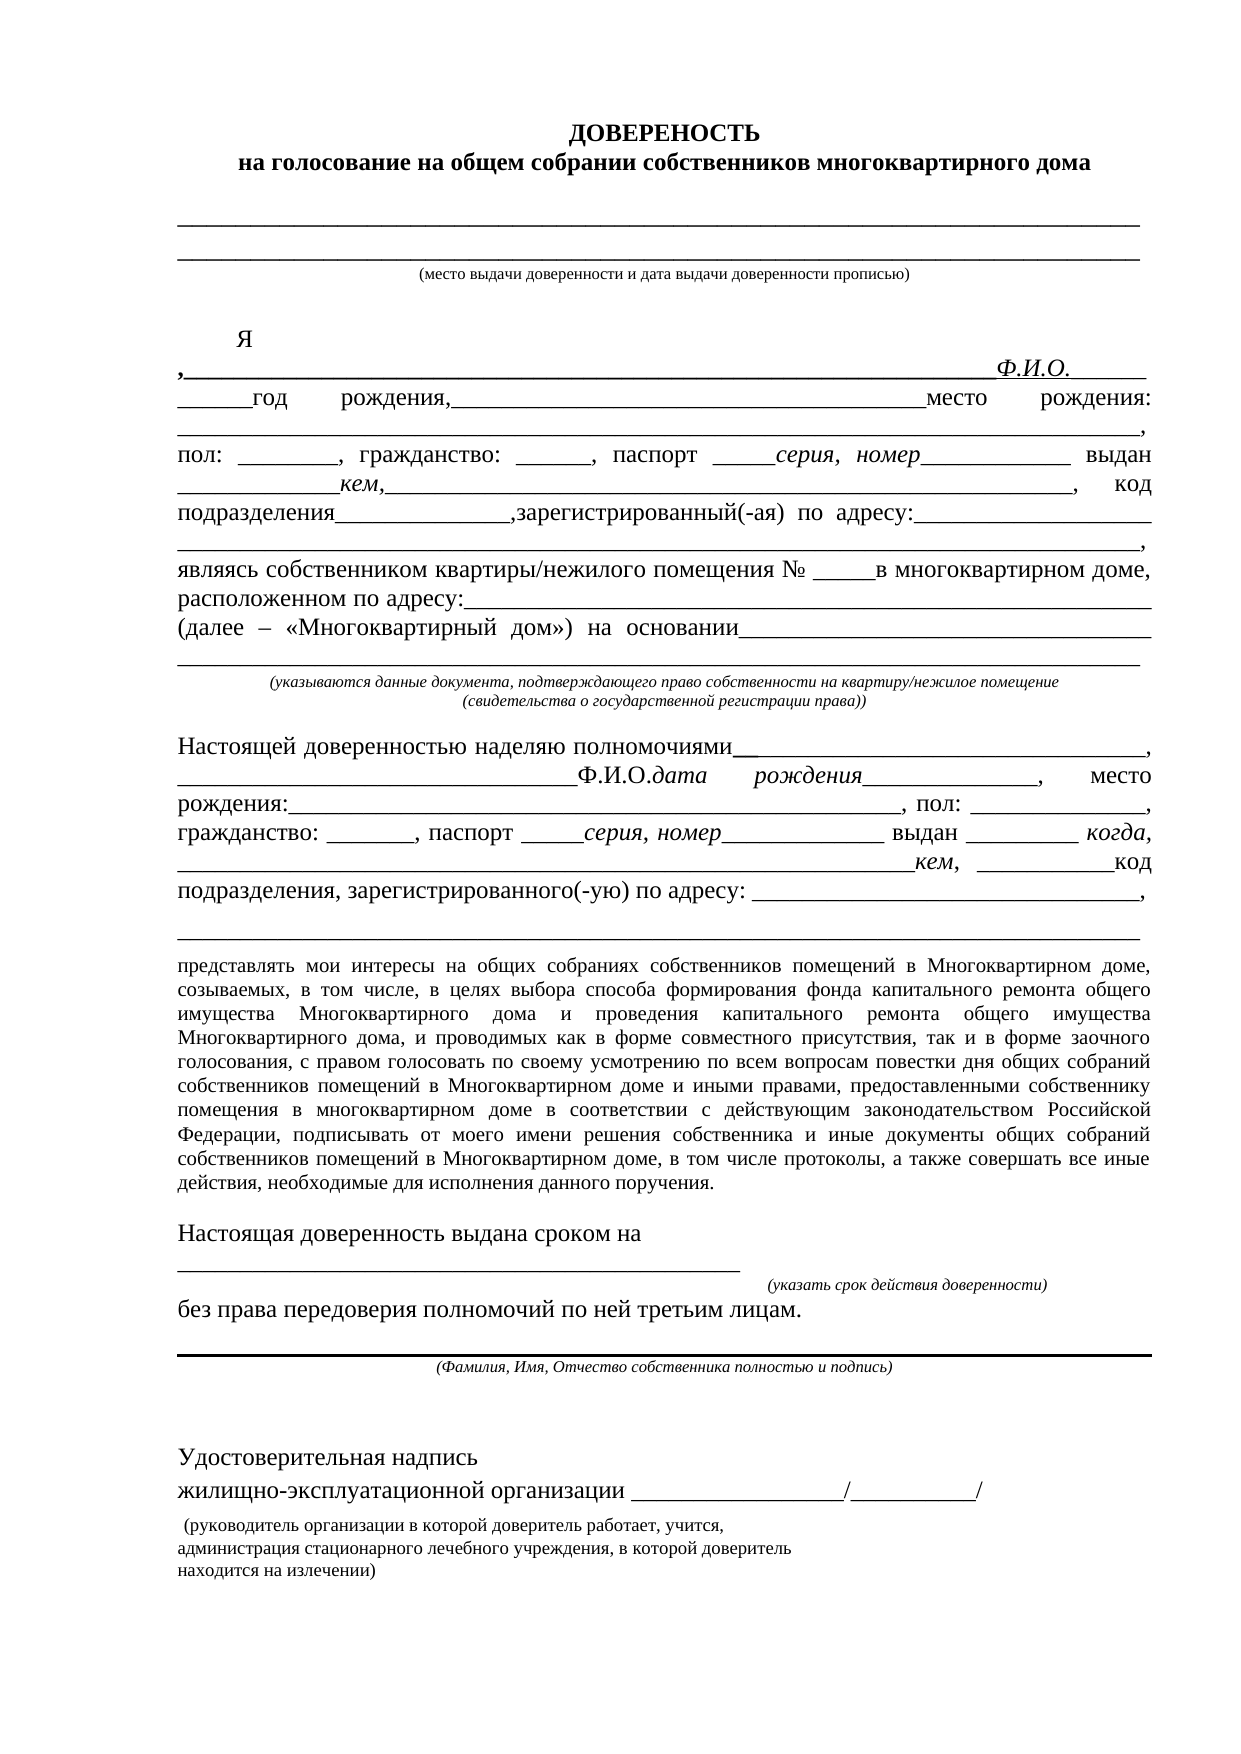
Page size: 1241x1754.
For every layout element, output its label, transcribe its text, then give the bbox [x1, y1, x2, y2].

text ДОВЕРЕНОСТЬ [177, 118, 1152, 147]
text (место выдачи доверенности и дата выдачи доверенности прописью) [177, 263, 1152, 283]
text на голосование на общем собрании собственников многоквартирного дома [177, 147, 1152, 176]
text Настоящей доверенностью наделяю полномочиями_________________________________, ________________________________Ф.И.О.дата рождения______________, место рождения:_________________________________________________, пол: ______________, гражданство: _______, паспорт _____серия, номер_____________ выдан _________ когда, ___________________________________________________________кем, ___________код подразделения, зарегистрированного(-ую) по адресу: _______________________________, [177, 731, 1152, 903]
text пол: ________, гражданство: ______, паспорт _____серия, номер____________ выдан _____________кем,_______________________________________________________, код подразделения______________,зарегистрированный(-ая) по адресу:___________________ _____________________________________________________________________________, [177, 439, 1152, 554]
text Настоящая доверенность выдана сроком на _____________________________________________ [177, 1218, 1152, 1275]
text представлять мои интересы на общих собраниях собственников помещений в Многоквартирном доме, созываемых, в том числе, в целях выбора способа формирования фонда капитального ремонта общего имущества Многоквартирного дома и проведения капитального ремонта общего имущества Многоквартирного дома, и проводимых как в форме совместного присутствия, так и в форме заочного голосования, с правом голосовать по своему усмотрению по всем вопросам повестки дня общих собраний собственников помещений в Многоквартирном доме и иными правами, предоставленными собственнику помещения в многоквартирном доме в соответствии с действующим законодательством Российской Федерации, подписывать от моего имени решения собственника и иные документы общих собраний собственников помещений в Многоквартирном доме, в том числе протоколы, а также совершать все иные действия, необходимые для исполнения данного поручения. [177, 953, 1152, 1194]
text без права передоверия полномочий по ней третьим лицам. [177, 1294, 1152, 1323]
text Удостоверительная надпись [177, 1442, 1152, 1471]
text __________________________________________________________________ [177, 196, 1152, 230]
text _____________________________________________________________________________ [177, 914, 1152, 943]
text жилищно-эксплуатационной организации _________________/__________/ [177, 1475, 1152, 1504]
text являясь собственником квартиры/нежилого помещения № _____в многоквартирном доме, расположенном по адресу:_______________________________________________________ (далее – «Многоквартирный дом») на основании_________________________________ _____________________________________________________________________________ [177, 554, 1152, 669]
text Я,_________________________________________________________________Ф.И.О.____________год рождения,______________________________________место рождения: _____________________________________________________________________________, [177, 324, 1152, 439]
text (Фамилия, Имя, Отчество собственника полностью и подпись) [177, 1357, 1152, 1376]
text (указываются данные документа, подтверждающего право собственности на квартиру/нежилое помещение [177, 672, 1152, 691]
text __________________________________________________________________ [177, 230, 1152, 263]
text (руководитель организации в которой доверитель работает, учится, администрация стационарного лечебного учреждения, в которой доверитель находится на излечении) [177, 1508, 1152, 1580]
text (указать срок действия доверенности) [177, 1275, 1152, 1294]
text (свидетельства о государственной регистрации права)) [177, 691, 1152, 710]
